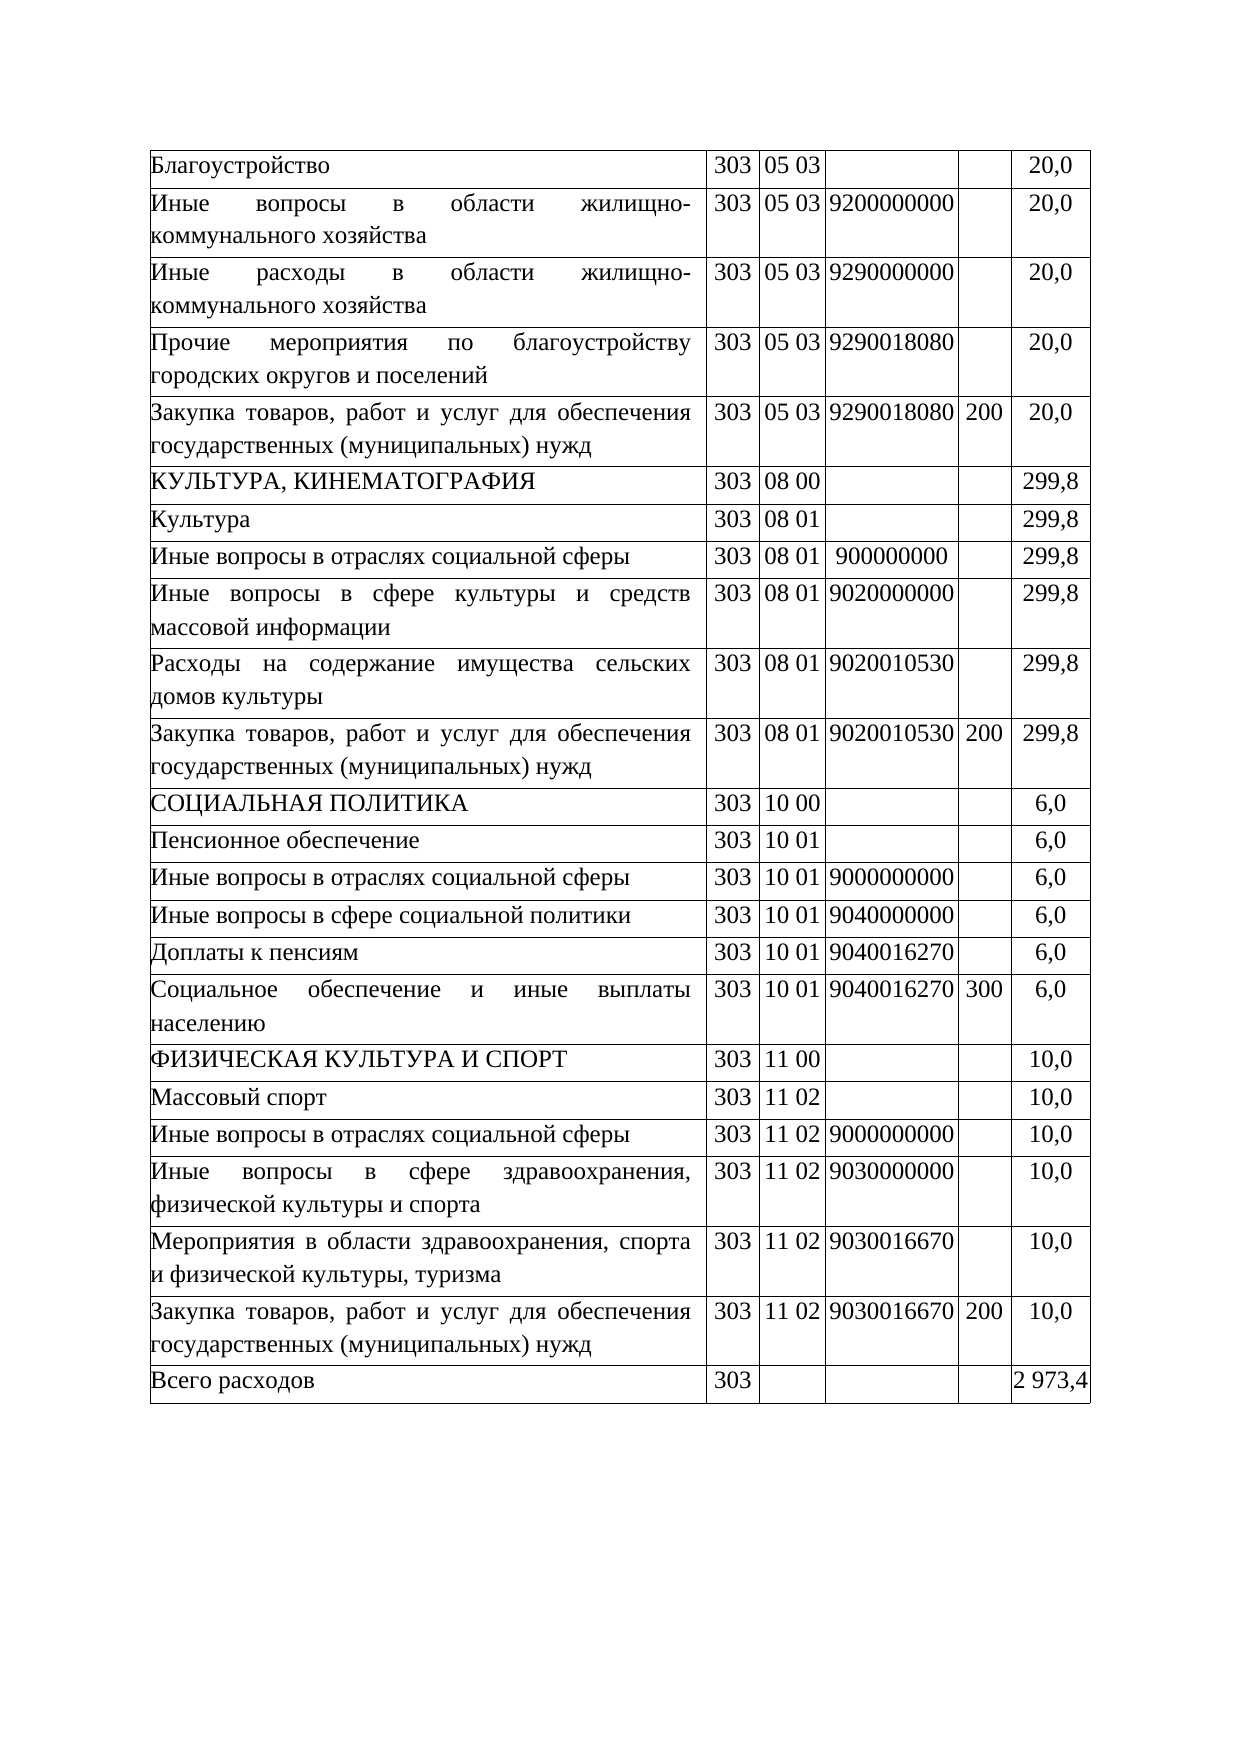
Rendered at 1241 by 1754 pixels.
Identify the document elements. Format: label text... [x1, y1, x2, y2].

table_cell 11 02 [760, 1227, 825, 1296]
table_cell [959, 938, 1011, 974]
table_cell 303 [707, 542, 759, 578]
table_cell [826, 1082, 958, 1119]
table_cell 05 03 [760, 151, 825, 187]
table_cell Пенсионное обеспечение [151, 826, 706, 862]
table_cell 9020010530 [826, 649, 958, 718]
table_cell [959, 579, 1011, 648]
table_cell 08 01 [760, 579, 825, 648]
table_cell 303 [707, 579, 759, 648]
table_cell [959, 328, 1011, 396]
table_cell 303 [707, 1082, 759, 1119]
table_cell 9030016670 [826, 1227, 958, 1296]
table_cell Социальное обеспечение и иные выплаты населению [151, 975, 706, 1044]
table_cell Иные расходы в области жилищно-коммунального хозяйства [151, 258, 706, 327]
table_cell 11 02 [760, 1297, 825, 1365]
table_cell 20,0 [1012, 151, 1090, 187]
table_cell 299,8 [1012, 505, 1090, 541]
table_cell 9290018080 [826, 397, 958, 466]
table_cell 10 01 [760, 901, 825, 937]
table_cell 9040016270 [826, 938, 958, 974]
table_cell [826, 789, 958, 825]
table_cell [959, 151, 1011, 187]
table_cell 9040000000 [826, 901, 958, 937]
table_cell 20,0 [1012, 258, 1090, 327]
table_cell Культура [151, 505, 706, 541]
table_cell 10 01 [760, 826, 825, 862]
table_cell 303 [707, 467, 759, 503]
table_cell [826, 467, 958, 503]
table_cell [959, 1082, 1011, 1119]
table_cell 9040016270 [826, 975, 958, 1044]
table_cell 08 01 [760, 542, 825, 578]
table_cell 05 03 [760, 328, 825, 396]
table_cell Доплаты к пенсиям [151, 938, 706, 974]
table_cell 200 [959, 397, 1011, 466]
table_cell 08 01 [760, 719, 825, 787]
table_cell 303 [707, 1297, 759, 1365]
table_cell 6,0 [1012, 789, 1090, 825]
table_cell Мероприятия в области здравоохранения, спорта и физической культуры, туризма [151, 1227, 706, 1296]
table_cell 200 [959, 719, 1011, 787]
table_cell 300 [959, 975, 1011, 1044]
table_cell [826, 1366, 958, 1403]
table_cell 11 00 [760, 1045, 825, 1081]
table_cell 6,0 [1012, 901, 1090, 937]
table_cell СОЦИАЛЬНАЯ ПОЛИТИКА [151, 789, 706, 825]
table_cell 10 00 [760, 789, 825, 825]
table_cell 9020000000 [826, 579, 958, 648]
table_cell 303 [707, 938, 759, 974]
table_cell [959, 1120, 1011, 1156]
table_cell 10,0 [1012, 1045, 1090, 1081]
table_cell 303 [707, 258, 759, 327]
table_cell 10 01 [760, 938, 825, 974]
table_cell Расходы на содержание имущества сельских домов культуры [151, 649, 706, 718]
table_cell 299,8 [1012, 719, 1090, 787]
table_cell 9030016670 [826, 1297, 958, 1365]
table_cell 6,0 [1012, 863, 1090, 899]
table_cell 08 00 [760, 467, 825, 503]
table_cell Иные вопросы в сфере здравоохранения, физической культуры и спорта [151, 1157, 706, 1226]
table_cell Закупка товаров, работ и услуг для обеспечения государственных (муниципальных) нужд [151, 397, 706, 466]
table_cell [959, 542, 1011, 578]
table_cell 20,0 [1012, 397, 1090, 466]
table_cell 299,8 [1012, 579, 1090, 648]
table_cell [959, 258, 1011, 327]
table_cell 303 [707, 863, 759, 899]
table_cell 9000000000 [826, 863, 958, 899]
table_cell Иные вопросы в отраслях социальной сферы [151, 1120, 706, 1156]
table_cell 6,0 [1012, 938, 1090, 974]
table_cell [959, 189, 1011, 257]
table_cell 9290018080 [826, 328, 958, 396]
table_cell 10 01 [760, 863, 825, 899]
table_cell 303 [707, 1157, 759, 1226]
table_cell Прочие мероприятия по благоустройству городских округов и поселений [151, 328, 706, 396]
table_cell 303 [707, 1227, 759, 1296]
table_cell 900000000 [826, 542, 958, 578]
table_cell [959, 505, 1011, 541]
table_cell 05 03 [760, 397, 825, 466]
table_cell Иные вопросы в сфере социальной политики [151, 901, 706, 937]
table_cell [959, 649, 1011, 718]
table_cell 299,8 [1012, 649, 1090, 718]
table_cell 11 02 [760, 1082, 825, 1119]
table_cell [826, 1045, 958, 1081]
table_cell 303 [707, 1366, 759, 1403]
table_cell 299,8 [1012, 542, 1090, 578]
table_cell 303 [707, 649, 759, 718]
table_cell Благоустройство [151, 151, 706, 187]
table_cell 9020010530 [826, 719, 958, 787]
table_cell 303 [707, 719, 759, 787]
table_cell 303 [707, 328, 759, 396]
table_cell 08 01 [760, 505, 825, 541]
table_cell 11 02 [760, 1120, 825, 1156]
table_cell [959, 1045, 1011, 1081]
table_cell 2 973,4 [1012, 1366, 1090, 1403]
table_cell Иные вопросы в отраслях социальной сферы [151, 542, 706, 578]
table_cell 303 [707, 397, 759, 466]
table_cell Иные вопросы в сфере культуры и средств массовой информации [151, 579, 706, 648]
table_cell 11 02 [760, 1157, 825, 1226]
table_cell 303 [707, 1045, 759, 1081]
table_cell [959, 826, 1011, 862]
table_cell [959, 467, 1011, 503]
table_cell [959, 1366, 1011, 1403]
table_cell Закупка товаров, работ и услуг для обеспечения государственных (муниципальных) нужд [151, 719, 706, 787]
table_cell 08 01 [760, 649, 825, 718]
table_cell ФИЗИЧЕСКАЯ КУЛЬТУРА И СПОРТ [151, 1045, 706, 1081]
table_cell 303 [707, 505, 759, 541]
table_cell 6,0 [1012, 975, 1090, 1044]
table_cell 10,0 [1012, 1082, 1090, 1119]
table_cell 10 01 [760, 975, 825, 1044]
table_cell [826, 505, 958, 541]
table_cell 10,0 [1012, 1120, 1090, 1156]
table_cell Всего расходов [151, 1366, 706, 1403]
table_cell 303 [707, 826, 759, 862]
table_cell [826, 826, 958, 862]
table_cell 9000000000 [826, 1120, 958, 1156]
table_cell Массовый спорт [151, 1082, 706, 1119]
table_cell 05 03 [760, 258, 825, 327]
table_cell [959, 1227, 1011, 1296]
table_cell 6,0 [1012, 826, 1090, 862]
table_cell 200 [959, 1297, 1011, 1365]
table_cell 10,0 [1012, 1227, 1090, 1296]
table_cell [959, 901, 1011, 937]
table_cell 303 [707, 789, 759, 825]
table_cell 05 03 [760, 189, 825, 257]
table_cell 9200000000 [826, 189, 958, 257]
table_cell 303 [707, 151, 759, 187]
table_cell 20,0 [1012, 189, 1090, 257]
table_cell 9290000000 [826, 258, 958, 327]
table_cell 303 [707, 975, 759, 1044]
table_cell 303 [707, 901, 759, 937]
table_cell Иные вопросы в области жилищно-коммунального хозяйства [151, 189, 706, 257]
table_cell [760, 1366, 825, 1403]
table_cell 9030000000 [826, 1157, 958, 1226]
table_cell 303 [707, 189, 759, 257]
table_cell 10,0 [1012, 1157, 1090, 1226]
table_cell Закупка товаров, работ и услуг для обеспечения государственных (муниципальных) нужд [151, 1297, 706, 1365]
table_cell [959, 789, 1011, 825]
table_cell 10,0 [1012, 1297, 1090, 1365]
table_cell 303 [707, 1120, 759, 1156]
table_cell [959, 1157, 1011, 1226]
table_cell 299,8 [1012, 467, 1090, 503]
table_cell КУЛЬТУРА, КИНЕМАТОГРАФИЯ [151, 467, 706, 503]
table_cell [959, 863, 1011, 899]
table_cell 20,0 [1012, 328, 1090, 396]
table_cell Иные вопросы в отраслях социальной сферы [151, 863, 706, 899]
table_cell [826, 151, 958, 187]
